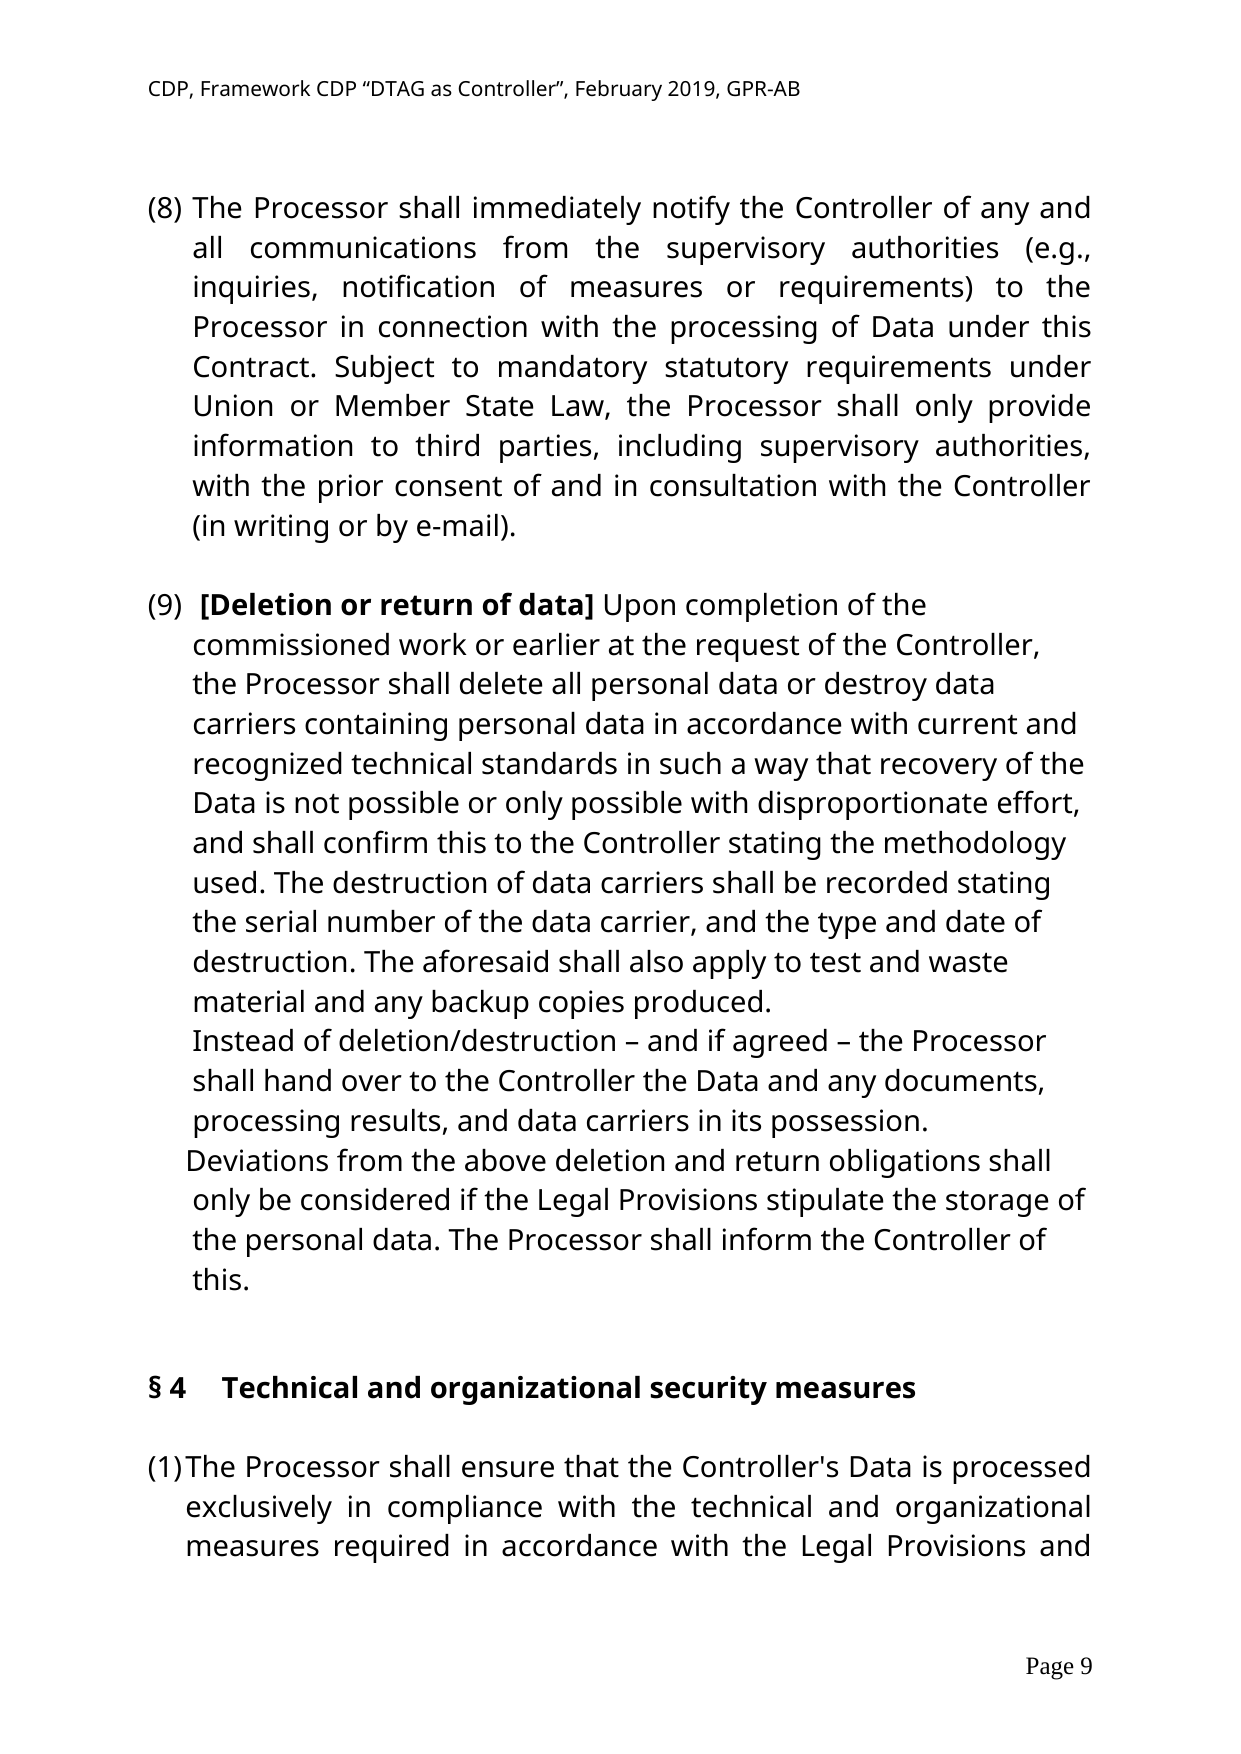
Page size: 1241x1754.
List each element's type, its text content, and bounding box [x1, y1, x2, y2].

text § 4 Technical and organizational security measures [148, 1367, 1093, 1407]
text (9) [Deletion or return of data] Upon completion of the commissioned work or earlier at the request of the Controller, the Processor shall delete all personal data or destroy data carriers containing personal data in accordance with current and recognized technical standards in such a way that recovery of the Data is not possible or only possible with disproportionate effort, and shall confirm this to the Controller stating the methodology used. The destruction of data carriers shall be recorded stating the serial number of the data carrier, and the type and date of destruction. The aforesaid shall also apply to test and waste material and any backup copies produced. [148, 584, 1093, 1021]
text Instead of deletion/destruction – and if agreed – the Processor shall hand over to the Controller the Data and any documents, processing results, and data carriers in its possession. [192, 1021, 1093, 1140]
text Deviations from the above deletion and return obligations shall only be considered if the Legal Provisions stipulate the storage of the personal data. The Processor shall inform the Controller of this. [185, 1140, 1093, 1298]
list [148, 1446, 1093, 1565]
text (8) The Processor shall immediately notify the Controller of any and all communications from the supervisory authorities (e.g., inquiries, notification of measures or requirements) to the Processor in connection with the processing of Data under this Contract. Subject to mandatory statutory requirements under Union or Member State Law, the Processor shall only provide information to third parties, including supervisory authorities, with the prior consent of and in consultation with the Controller (in writing or by e-mail). [148, 187, 1093, 544]
